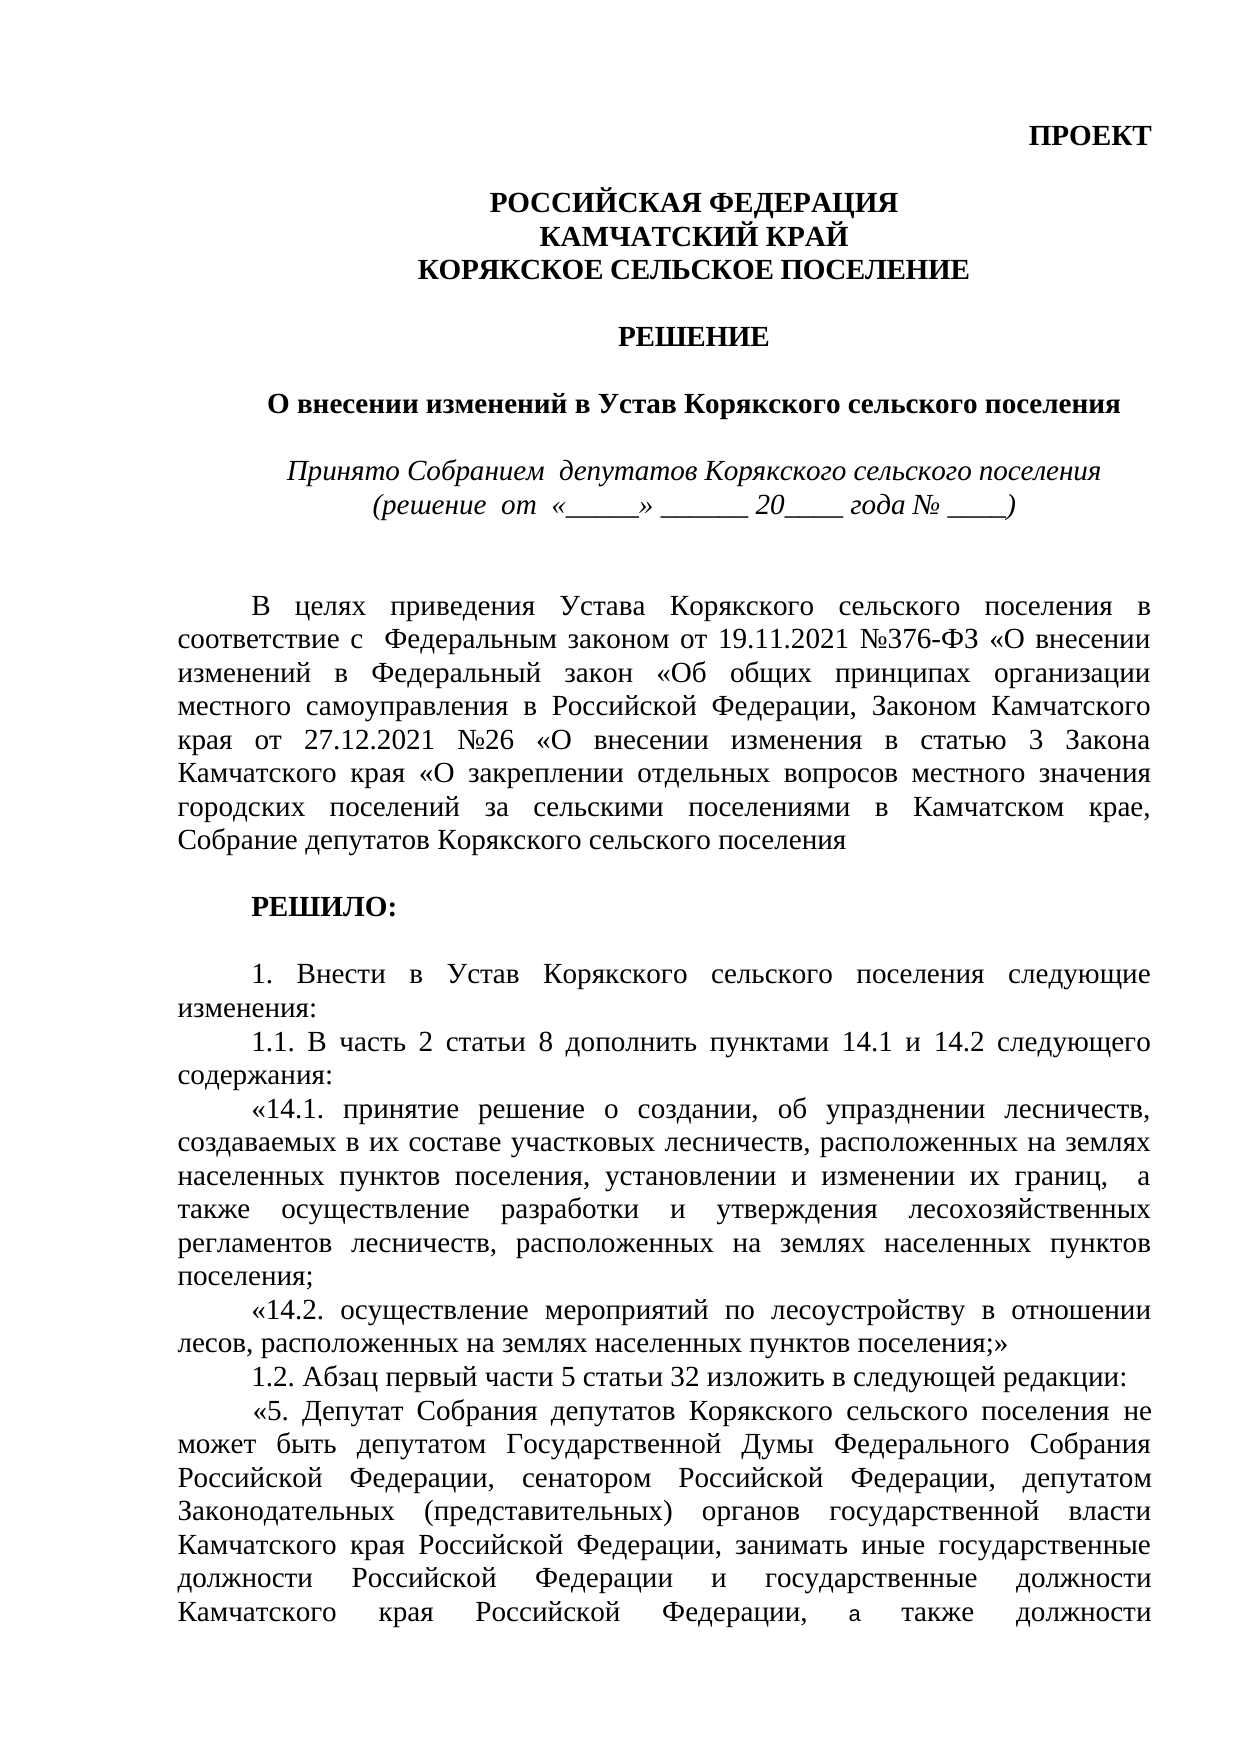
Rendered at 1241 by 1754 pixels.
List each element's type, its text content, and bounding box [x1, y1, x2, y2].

text 1.2. Абзац первый части 5 статьи 32 изложить в следующей редакции: [177, 1359, 1152, 1393]
text «14.2. осуществление мероприятий по лесоустройству в отношении лесов, расположенных на землях населенных пунктов поселения;» [177, 1292, 1152, 1359]
text 1. Внести в Устав Корякского сельского поселения следующие изменения: [177, 957, 1152, 1024]
text КАМЧАТСКИЙ КРАЙ [236, 219, 1152, 252]
text РЕШЕНИЕ [236, 319, 1152, 353]
text О внесении изменений в Устав Корякского сельского поселения [236, 386, 1152, 420]
text КОРЯКСКОЕ СЕЛЬСКОЕ ПОСЕЛЕНИЕ [236, 252, 1152, 286]
text РЕШИЛО: [177, 889, 1152, 923]
text 1.1. В часть 2 статьи 8 дополнить пунктами 14.1 и 14.2 следующего содержания: [177, 1024, 1152, 1091]
text ПРОЕКТ [236, 118, 1152, 152]
text В целях приведения Устава Корякского сельского поселения в соответствие с Федеральным законом от 19.11.2021 №376-ФЗ «О внесении изменений в Федеральный закон «Об общих принципах организации местного самоуправления в Российской Федерации, Законом Камчатского края от 27.12.2021 №26 «О внесении изменения в статью 3 Закона Камчатского края «О закреплении отдельных вопросов местного значения городских поселений за сельскими поселениями в Камчатском крае, Собрание депутатов Корякского сельского поселения [177, 588, 1152, 856]
text «14.1. принятие решение о создании, об упразднении лесничеств, создаваемых в их составе участковых лесничеств, расположенных на землях населенных пунктов поселения, установлении и изменении их границ, а также осуществление разработки и утверждения лесохозяйственных регламентов лесничеств, расположенных на землях населенных пунктов поселения; [177, 1091, 1152, 1292]
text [177, 1393, 1152, 1627]
text РОССИЙСКАЯ ФЕДЕРАЦИЯ [236, 185, 1152, 219]
text Принято Собранием депутатов Корякского сельского поселения (решение от «_____» ______ 20____ года № ____) [236, 453, 1152, 521]
